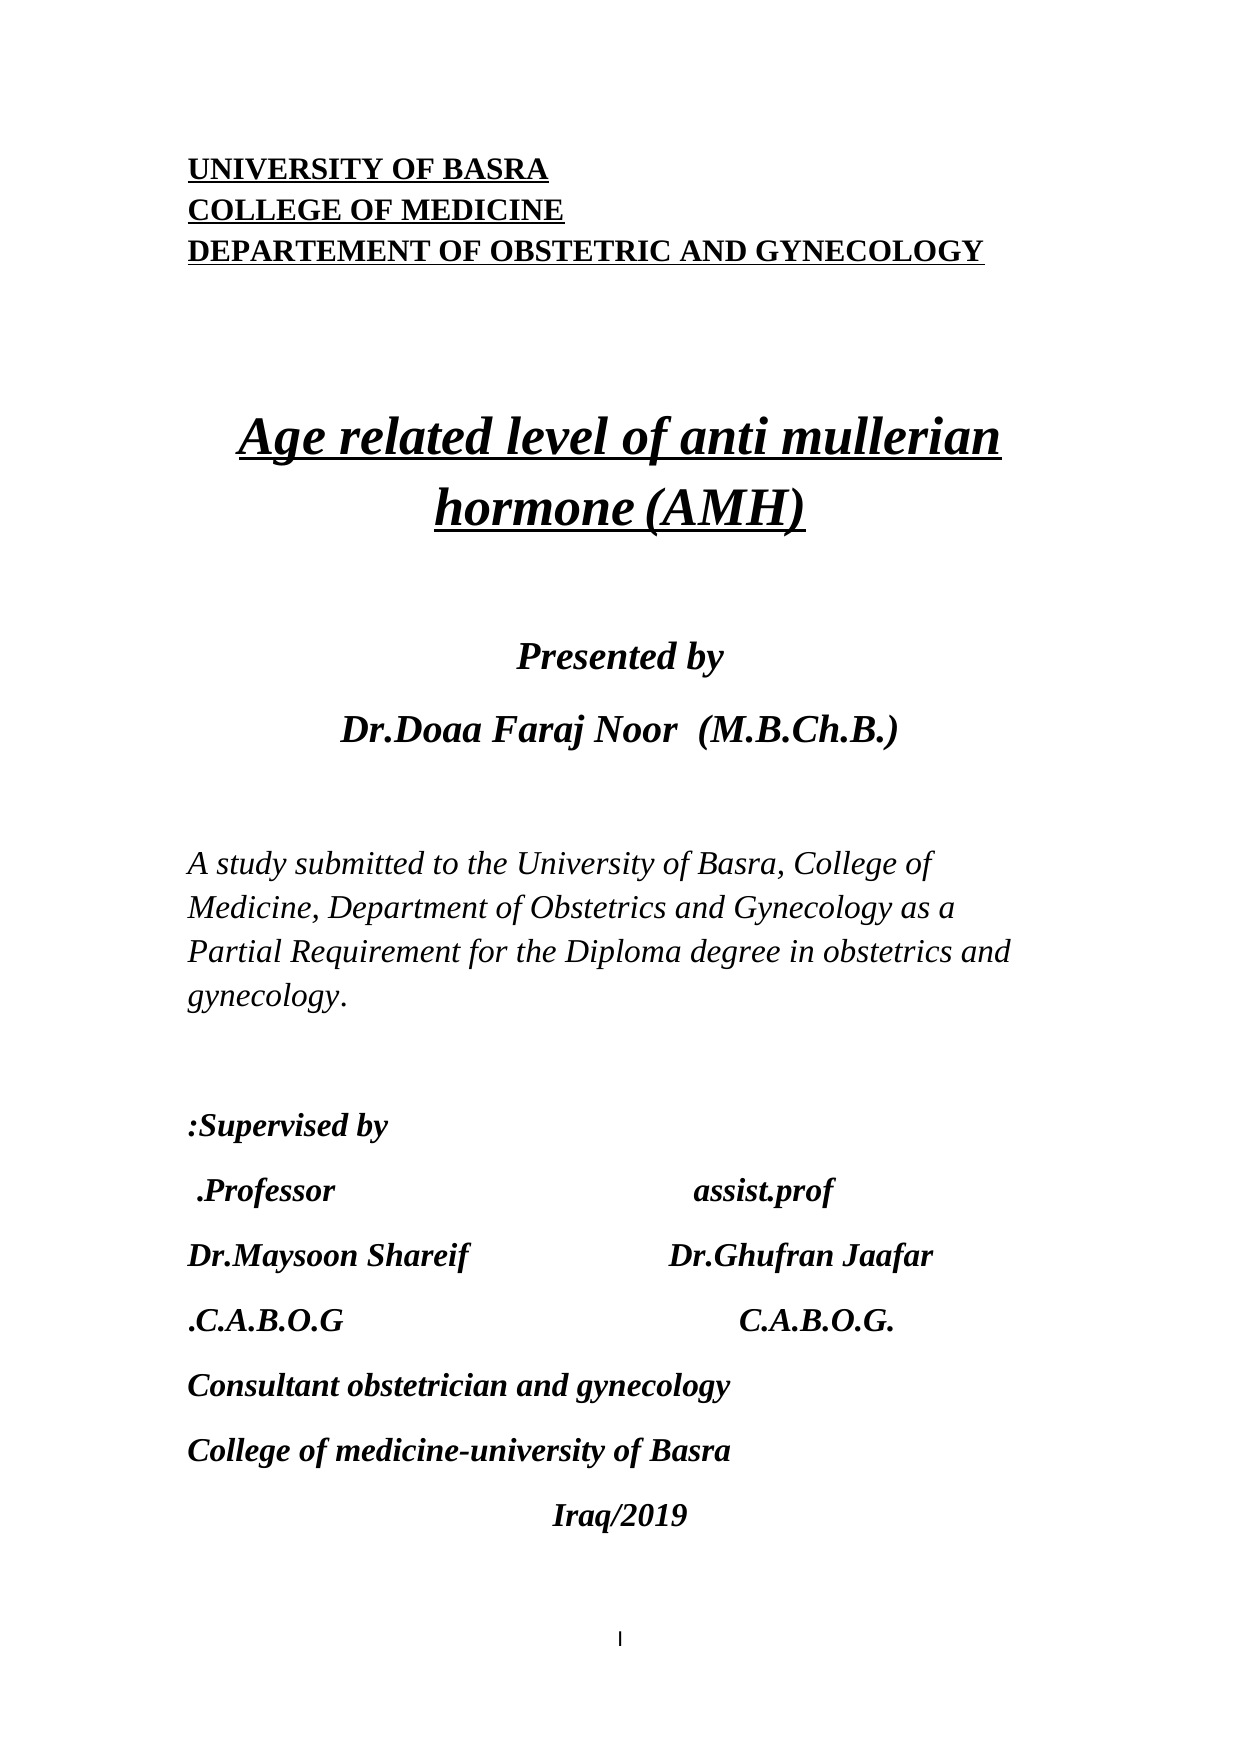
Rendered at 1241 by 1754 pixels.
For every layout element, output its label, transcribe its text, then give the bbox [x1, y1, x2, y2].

text Age related level of anti mullerian hormone (AMH) [187, 403, 1053, 537]
text Iraq/2019 [187, 1495, 1053, 1533]
text UNIVERSITY OF BASRA [187, 150, 1053, 186]
text C.A.B.O.G. C.A.B.O.G. [187, 1300, 1053, 1338]
text COLLEGE OF MEDICINE [187, 191, 1053, 227]
text DEPARTEMENT OF OBSTETRIC AND GYNECOLOGY [187, 232, 1053, 268]
text Professor assist.prof. [187, 1170, 1053, 1209]
text A study submitted to the University of Basra, College of Medicine, Department of Obstetrics and Gynecology as a Partial Requirement for the Diploma degree in obstetrics and gynecology. [187, 843, 1053, 1014]
text College of medicine-university of Basra [187, 1430, 1053, 1468]
text Dr.Doaa Faraj Noor (M.B.Ch.B.) [187, 706, 1053, 751]
text Dr.Maysoon Shareif Dr.Ghufran Jaafar [187, 1235, 1053, 1274]
text Presented by [187, 632, 1053, 678]
text Supervised by: [187, 1106, 1053, 1144]
text Consultant obstetrician and gynecology [187, 1365, 1053, 1403]
